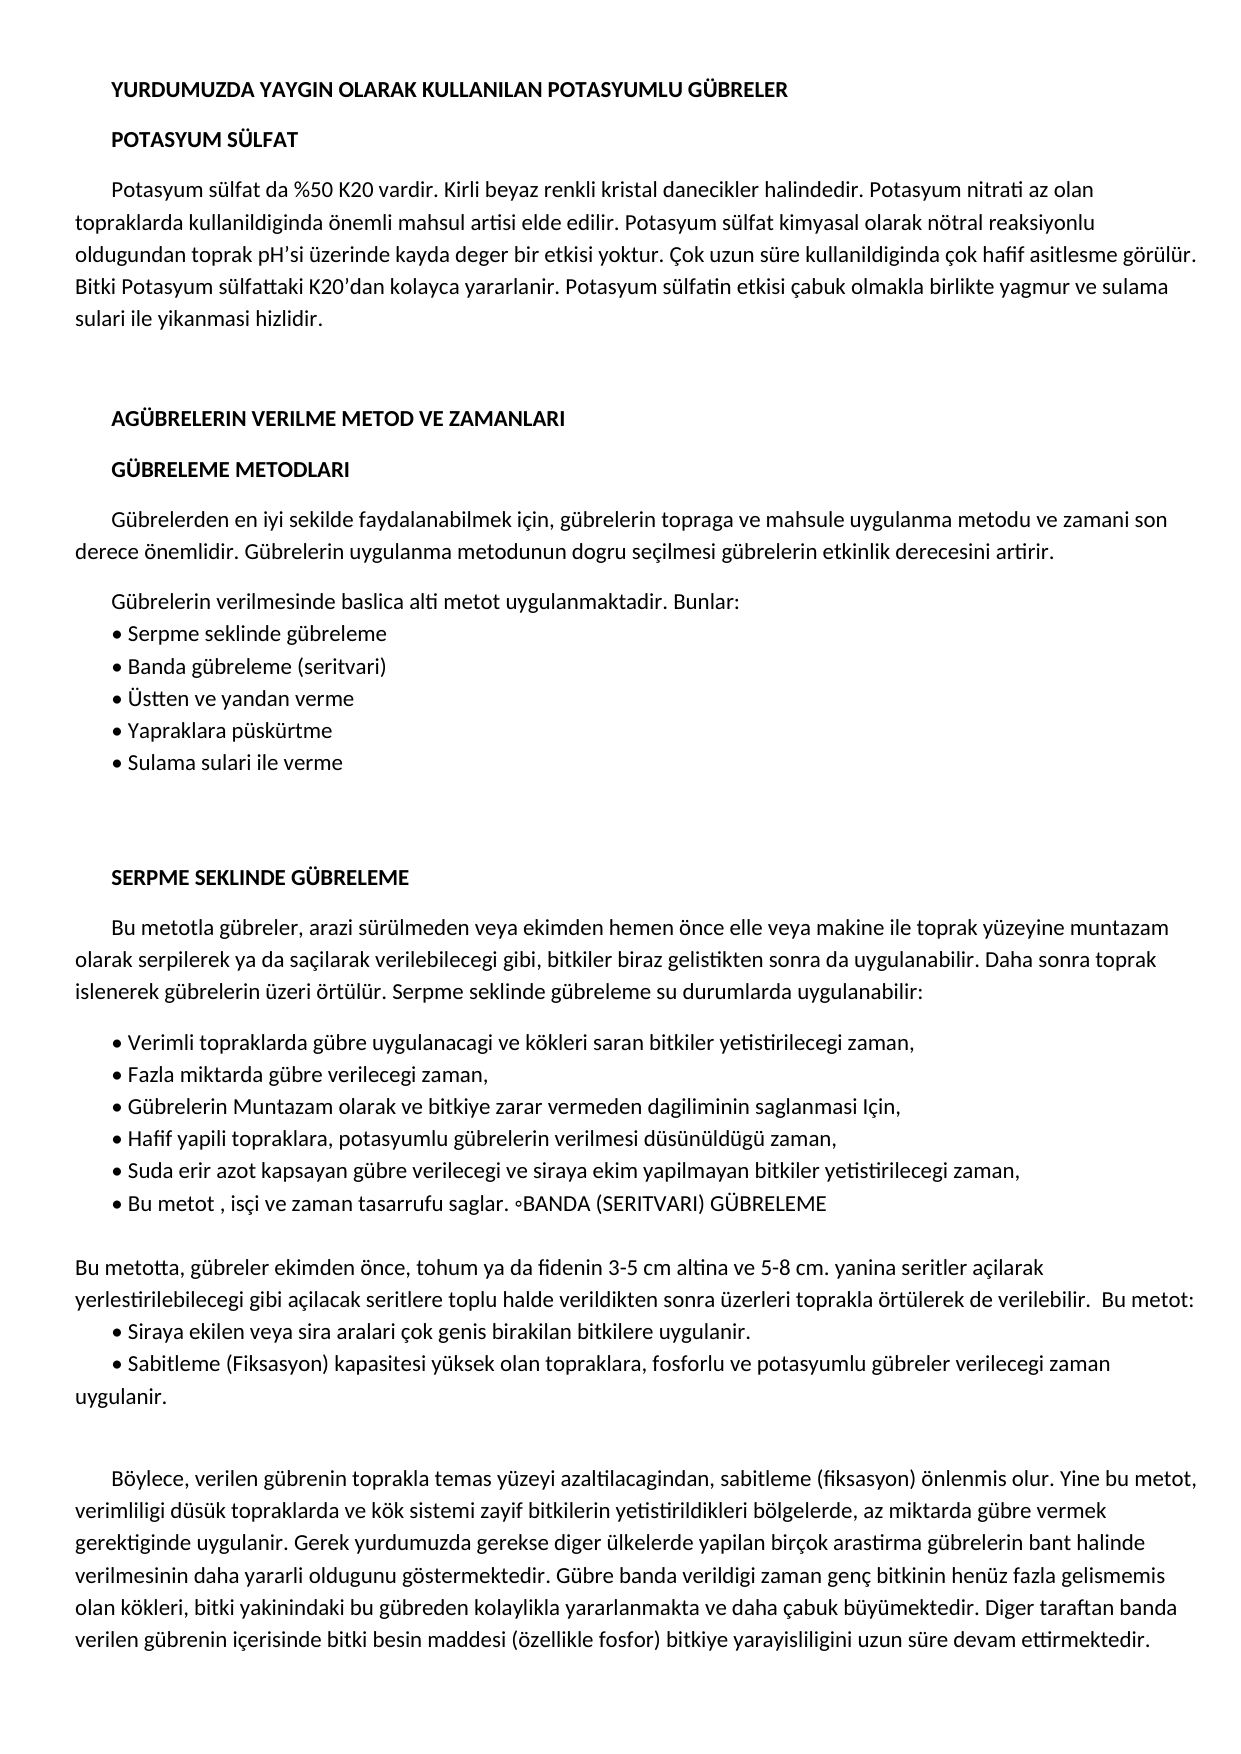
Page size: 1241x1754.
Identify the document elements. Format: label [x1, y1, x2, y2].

table_cell [75, 75, 1200, 1675]
